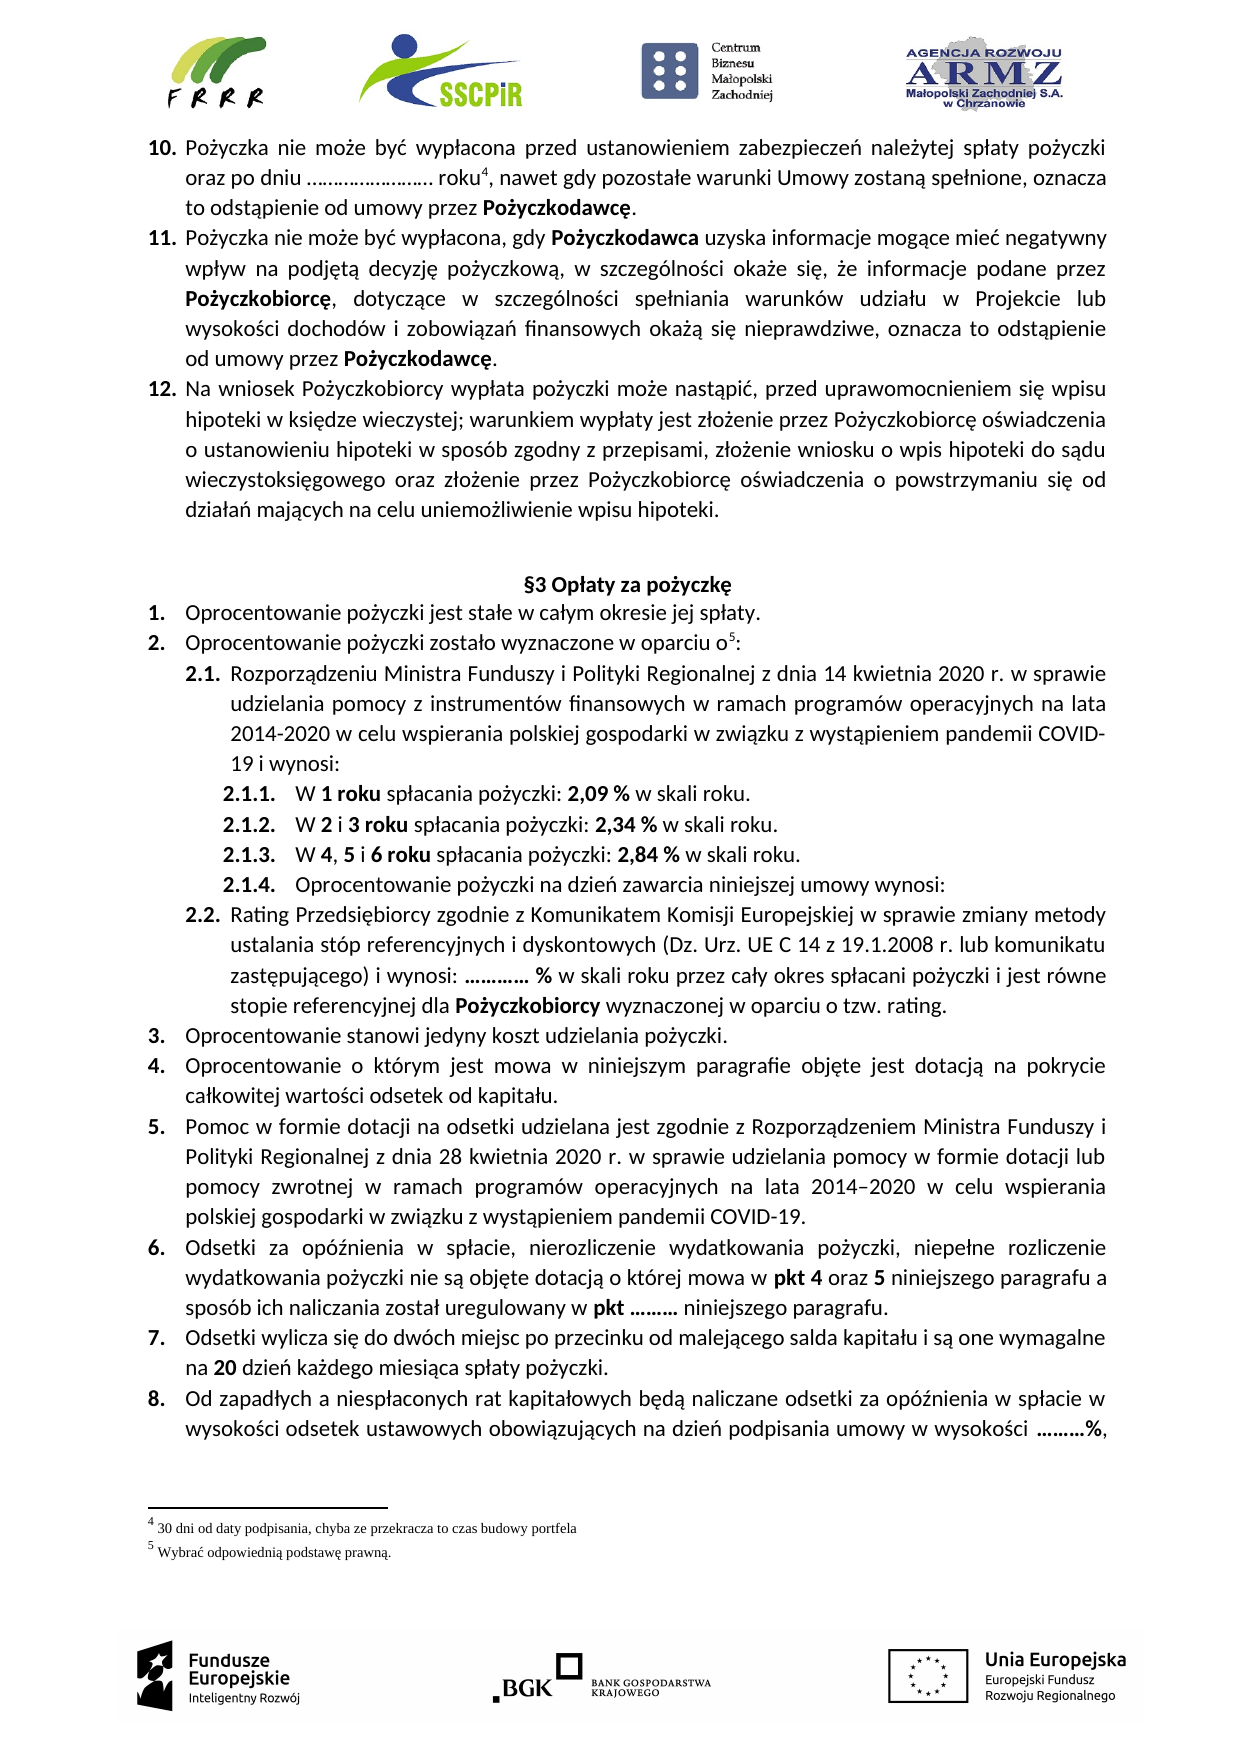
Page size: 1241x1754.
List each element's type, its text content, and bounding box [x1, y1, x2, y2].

list Odsetki za opóźnienia w spłacie, nierozliczenie wydatkowania pożyczki, niepełne rozliczenie wydatkowania pożyczki nie są objęte dotacją o której mowa w pkt 4 oraz 5 niniejszego paragrafu a sposób ich naliczania został uregulowany w pkt ……… niniejszego paragrafu. [148, 1233, 1107, 1321]
list Rating Przedsiębiorcy zgodnie z Komunikatem Komisji Europejskiej w sprawie zmiany metody ustalania stóp referencyjnych i dyskontowych (Dz. Urz. UE C 14 z 19.1.2008 r. lub komunikatu zastępującego) i wynosi: ………… % w skali roku przez cały okres spłacani pożyczki i jest równe stopie referencyjnej dla Pożyczkobiorcy wyznaczonej w oparciu o tzw. rating. [185, 900, 1107, 1019]
list W 1 roku spłacania pożyczki: 2,09 % w skali roku. [223, 779, 1107, 808]
picture [147, 29, 1108, 121]
list Oprocentowanie stanowi jedyny koszt udzielania pożyczki. [148, 1021, 1107, 1049]
picture [118, 1629, 1146, 1723]
list Oprocentowanie pożyczki zostało wyznaczone w oparciu o: [148, 628, 1107, 657]
list Pomoc w formie dotacji na odsetki udzielana jest zgodnie z Rozporządzeniem Ministra Funduszy i Polityki Regionalnej z dnia 28 kwietnia 2020 r. w sprawie udzielania pomocy w formie dotacji lub pomocy zwrotnej w ramach programów operacyjnych na lata 2014–2020 w celu wspierania polskiej gospodarki w związku z wystąpieniem pandemii COVID-19. [148, 1112, 1107, 1231]
list W 4, 5 i 6 roku spłacania pożyczki: 2,84 % w skali roku. [223, 840, 1107, 868]
list Oprocentowanie pożyczki na dzień zawarcia niniejszej umowy wynosi: [223, 870, 1107, 898]
list Odsetki wylicza się do dwóch miejsc po przecinku od malejącego salda kapitału i są one wymagalne na 20 dzień każdego miesiąca spłaty pożyczki. [148, 1323, 1107, 1382]
list Pożyczka nie może być wypłacona przed ustanowieniem zabezpieczeń należytej spłaty pożyczki oraz po dniu …………………… roku, nawet gdy pozostałe warunki Umowy zostaną spełnione, oznacza to odstąpienie od umowy przez Pożyczkodawcę. [148, 133, 1107, 221]
text §3 Opłaty za pożyczkę [148, 570, 1107, 598]
list W 2 i 3 roku spłacania pożyczki: 2,34 % w skali roku. [223, 810, 1107, 838]
list Rozporządzeniu Ministra Funduszy i Polityki Regionalnej z dnia 14 kwietnia 2020 r. w sprawie udzielania pomocy z instrumentów finansowych w ramach programów operacyjnych na lata 2014-2020 w celu wspierania polskiej gospodarki w związku z wystąpieniem pandemii COVID-19 i wynosi: [185, 659, 1107, 777]
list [148, 1384, 1107, 1442]
list Pożyczka nie może być wypłacona, gdy Pożyczkodawca uzyska informacje mogące mieć negatywny wpływ na podjętą decyzję pożyczkową, w szczególności okaże się, że informacje podane przez Pożyczkobiorcę, dotyczące w szczególności spełniania warunków udziału w Projekcie lub wysokości dochodów i zobowiązań finansowych okażą się nieprawdziwe, oznacza to odstąpienie od umowy przez Pożyczkodawcę. [148, 223, 1107, 372]
list Oprocentowanie o którym jest mowa w niniejszym paragrafie objęte jest dotacją na pokrycie całkowitej wartości odsetek od kapitału. [148, 1051, 1107, 1110]
list Oprocentowanie pożyczki jest stałe w całym okresie jej spłaty. [148, 598, 1107, 626]
list Na wniosek Pożyczkobiorcy wypłata pożyczki może nastąpić, przed uprawomocnieniem się wpisu hipoteki w księdze wieczystej; warunkiem wypłaty jest złożenie przez Pożyczkobiorcę oświadczenia o ustanowieniu hipoteki w sposób zgodny z przepisami, złożenie wniosku o wpis hipoteki do sądu wieczystoksięgowego oraz złożenie przez Pożyczkobiorcę oświadczenia o powstrzymaniu się od działań mających na celu uniemożliwienie wpisu hipoteki. [148, 374, 1107, 523]
